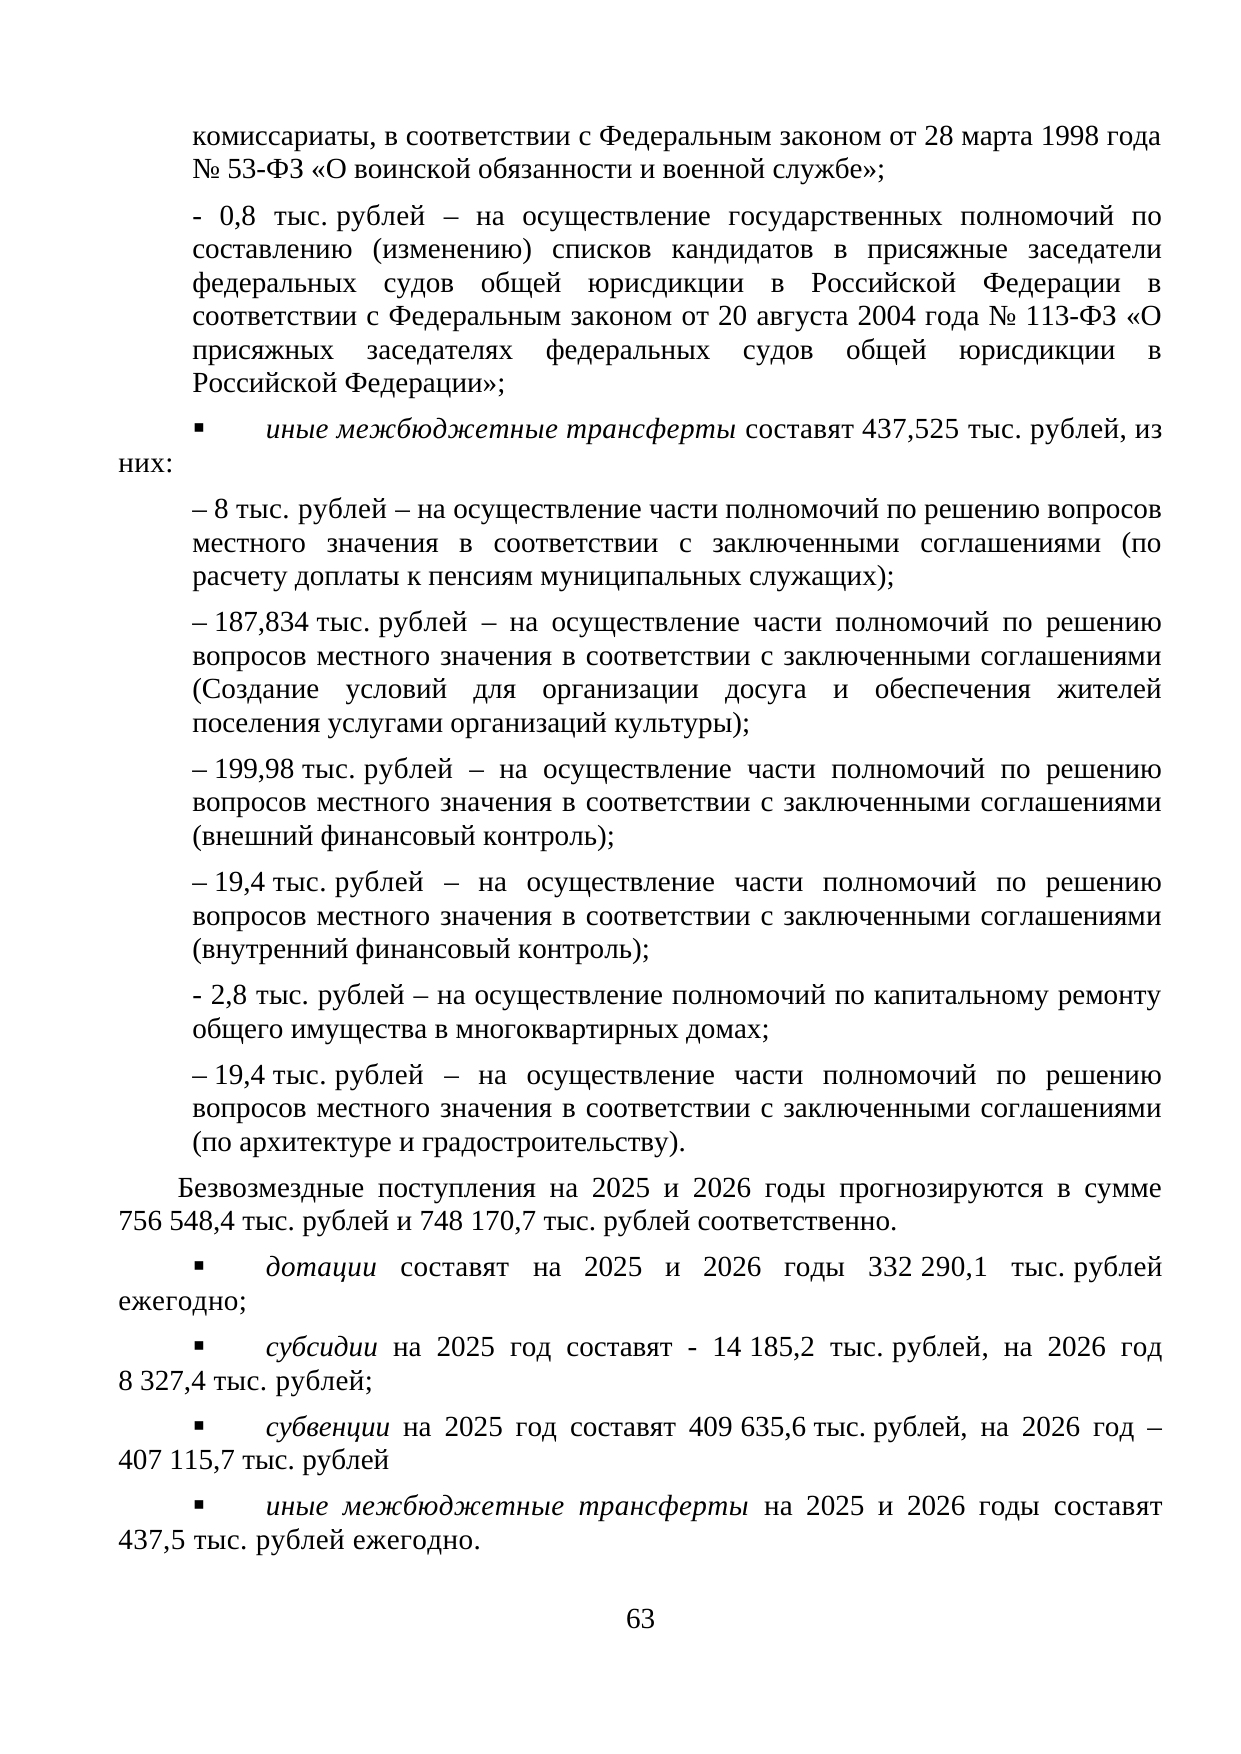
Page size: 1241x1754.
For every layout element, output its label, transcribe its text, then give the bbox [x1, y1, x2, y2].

text – 19,4 тыс. рублей – на осуществление части полномочий по решению вопросов местного значения в соответствии с заключенными соглашениями (по архитектуре и градостроительству). [192, 1057, 1162, 1157]
list иные межбюджетные трансферты составят 437,525 тыс. рублей, из них: [118, 411, 1162, 479]
text - 2,8 тыс. рублей – на осуществление полномочий по капитальному ремонту общего имущества в многоквартирных домах; [192, 977, 1162, 1044]
list дотации составят на 2025 и 2026 годы 332 290,1 тыс. рублей ежегодно; [118, 1249, 1162, 1317]
list субвенции на 2025 год составят 409 635,6 тыс. рублей, на 2026 год – 407 115,7 тыс. рублей [118, 1409, 1162, 1476]
text - 0,8 тыс. рублей – на осуществление государственных полномочий по составлению (изменению) списков кандидатов в присяжные заседатели федеральных судов общей юрисдикции в Российской Федерации в соответствии с Федеральным законом от 20 августа 2004 года № 113-ФЗ «О присяжных заседателях федеральных судов общей юрисдикции в Российской Федерации»; [192, 198, 1162, 399]
text – 8 тыс. рублей – на осуществление части полномочий по решению вопросов местного значения в соответствии с заключенными соглашениями (по расчету доплаты к пенсиям муниципальных служащих); [192, 491, 1162, 592]
text – 187,834 тыс. рублей – на осуществление части полномочий по решению вопросов местного значения в соответствии с заключенными соглашениями (Создание условий для организации досуга и обеспечения жителей поселения услугами организаций культуры); [192, 604, 1162, 738]
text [192, 118, 1162, 185]
list субсидии на 2025 год составят - 14 185,2 тыс. рублей, на 2026 год 8 327,4 тыс. рублей; [118, 1329, 1162, 1396]
text Безвозмездные поступления на 2025 и 2026 годы прогнозируются в сумме 756 548,4 тыс. рублей и 748 170,7 тыс. рублей соответственно. [118, 1170, 1162, 1237]
text – 199,98 тыс. рублей – на осуществление части полномочий по решению вопросов местного значения в соответствии с заключенными соглашениями (внешний финансовый контроль); [192, 751, 1162, 852]
list иные межбюджетные трансферты на 2025 и 2026 годы составят 437,5 тыс. рублей ежегодно. [118, 1488, 1162, 1556]
text – 19,4 тыс. рублей – на осуществление части полномочий по решению вопросов местного значения в соответствии с заключенными соглашениями (внутренний финансовый контроль); [192, 864, 1162, 965]
